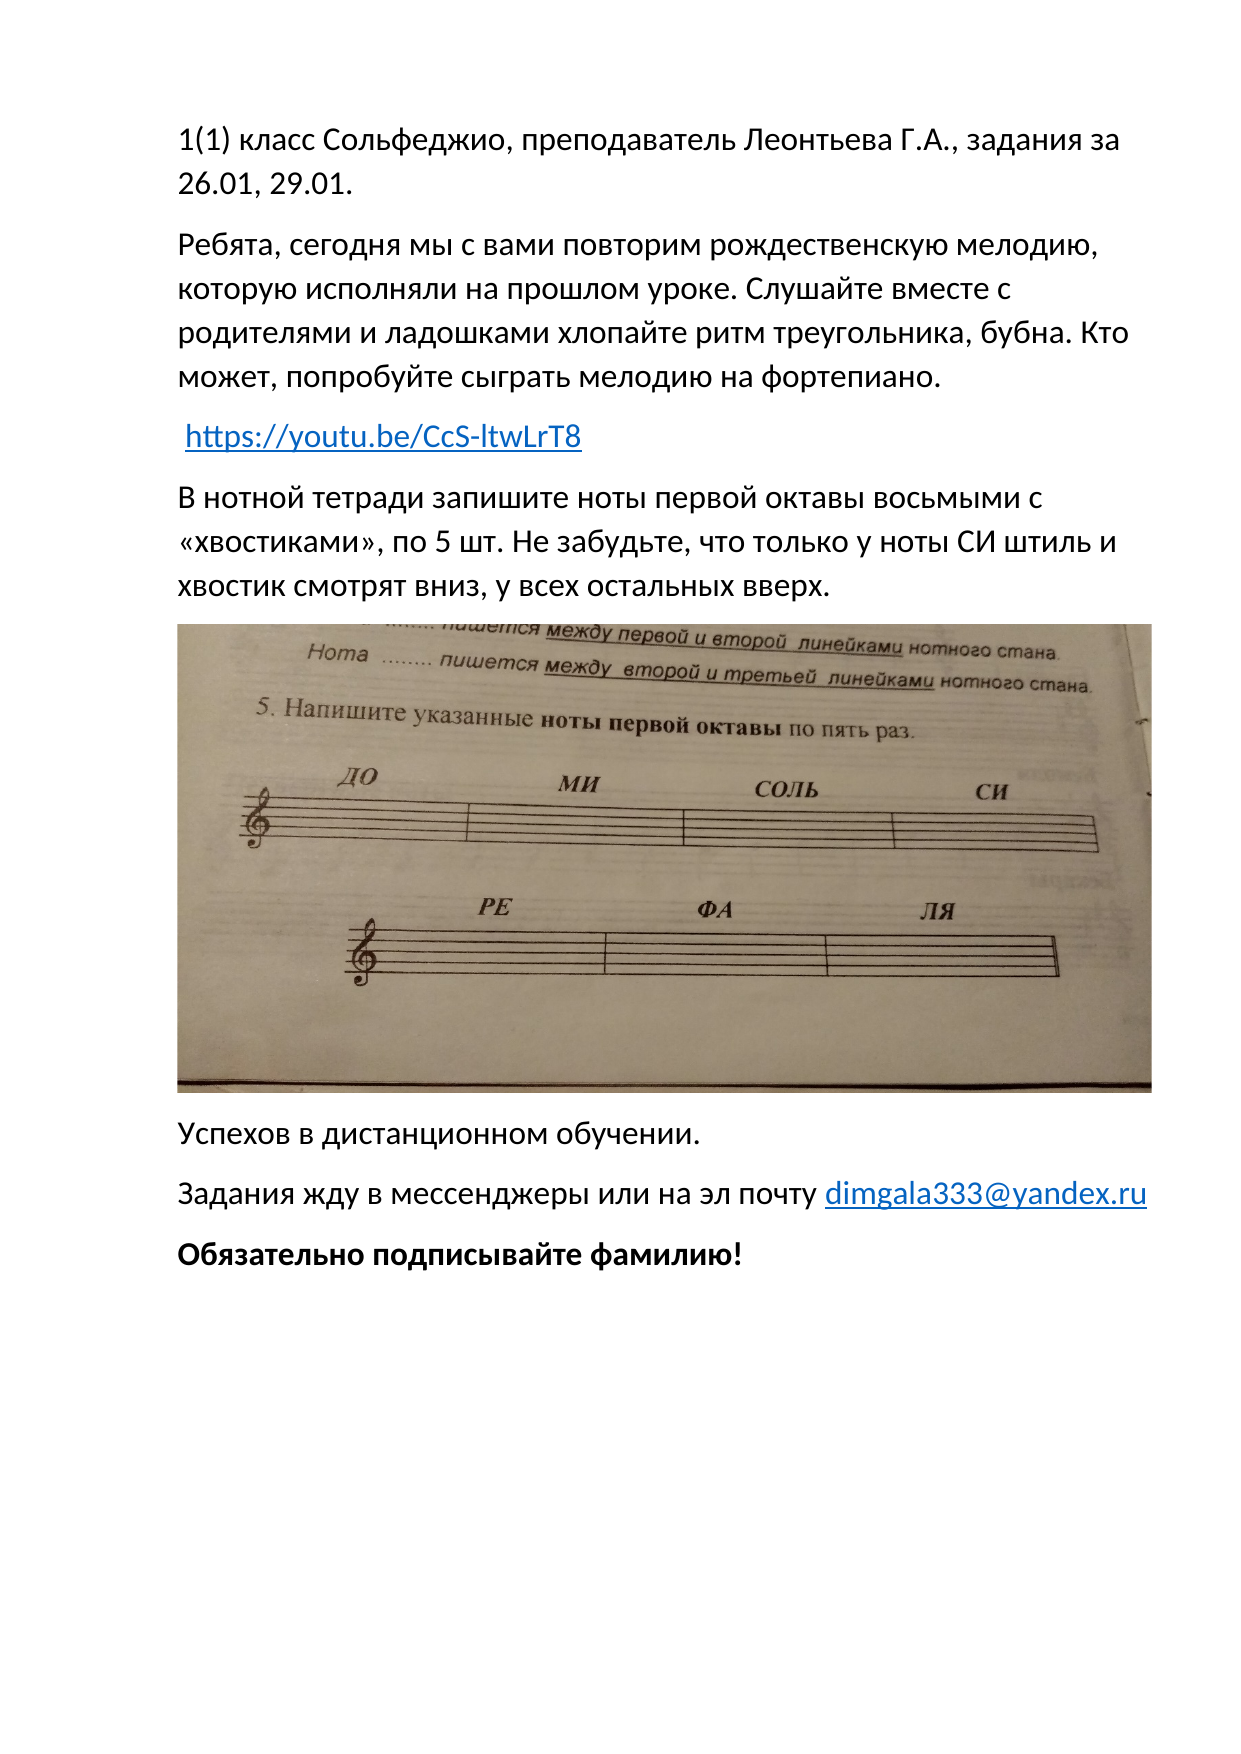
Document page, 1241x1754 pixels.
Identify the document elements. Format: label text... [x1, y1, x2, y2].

text В нотной тетради запишите ноты первой октавы восьмыми с «хвостиками», по 5 шт. Не забудьте, что только у ноты СИ штиль и хвостик смотрят вниз, у всех остальных вверх. [177, 476, 1152, 604]
text Обязательно подписывайте фамилию! [177, 1233, 1152, 1274]
picture [177, 624, 1152, 1093]
text Ребята, сегодня мы с вами повторим рождественскую мелодию, которую исполняли на прошлом уроке. Слушайте вместе с родителями и ладошками хлопайте ритм треугольника, бубна. Кто может, попробуйте сыграть мелодию на фортепиано. [177, 223, 1152, 395]
text 1(1) класс Сольфеджио, преподаватель Леонтьева Г.А., задания за 26.01, 29.01. [177, 118, 1152, 203]
text https://youtu.be/CcS-ltwLrT8 [177, 415, 1152, 456]
text Задания жду в мессенджеры или на эл почту dimgala333@yandex.ru [177, 1172, 1152, 1213]
text Успехов в дистанционном обучении. [177, 1112, 1152, 1152]
